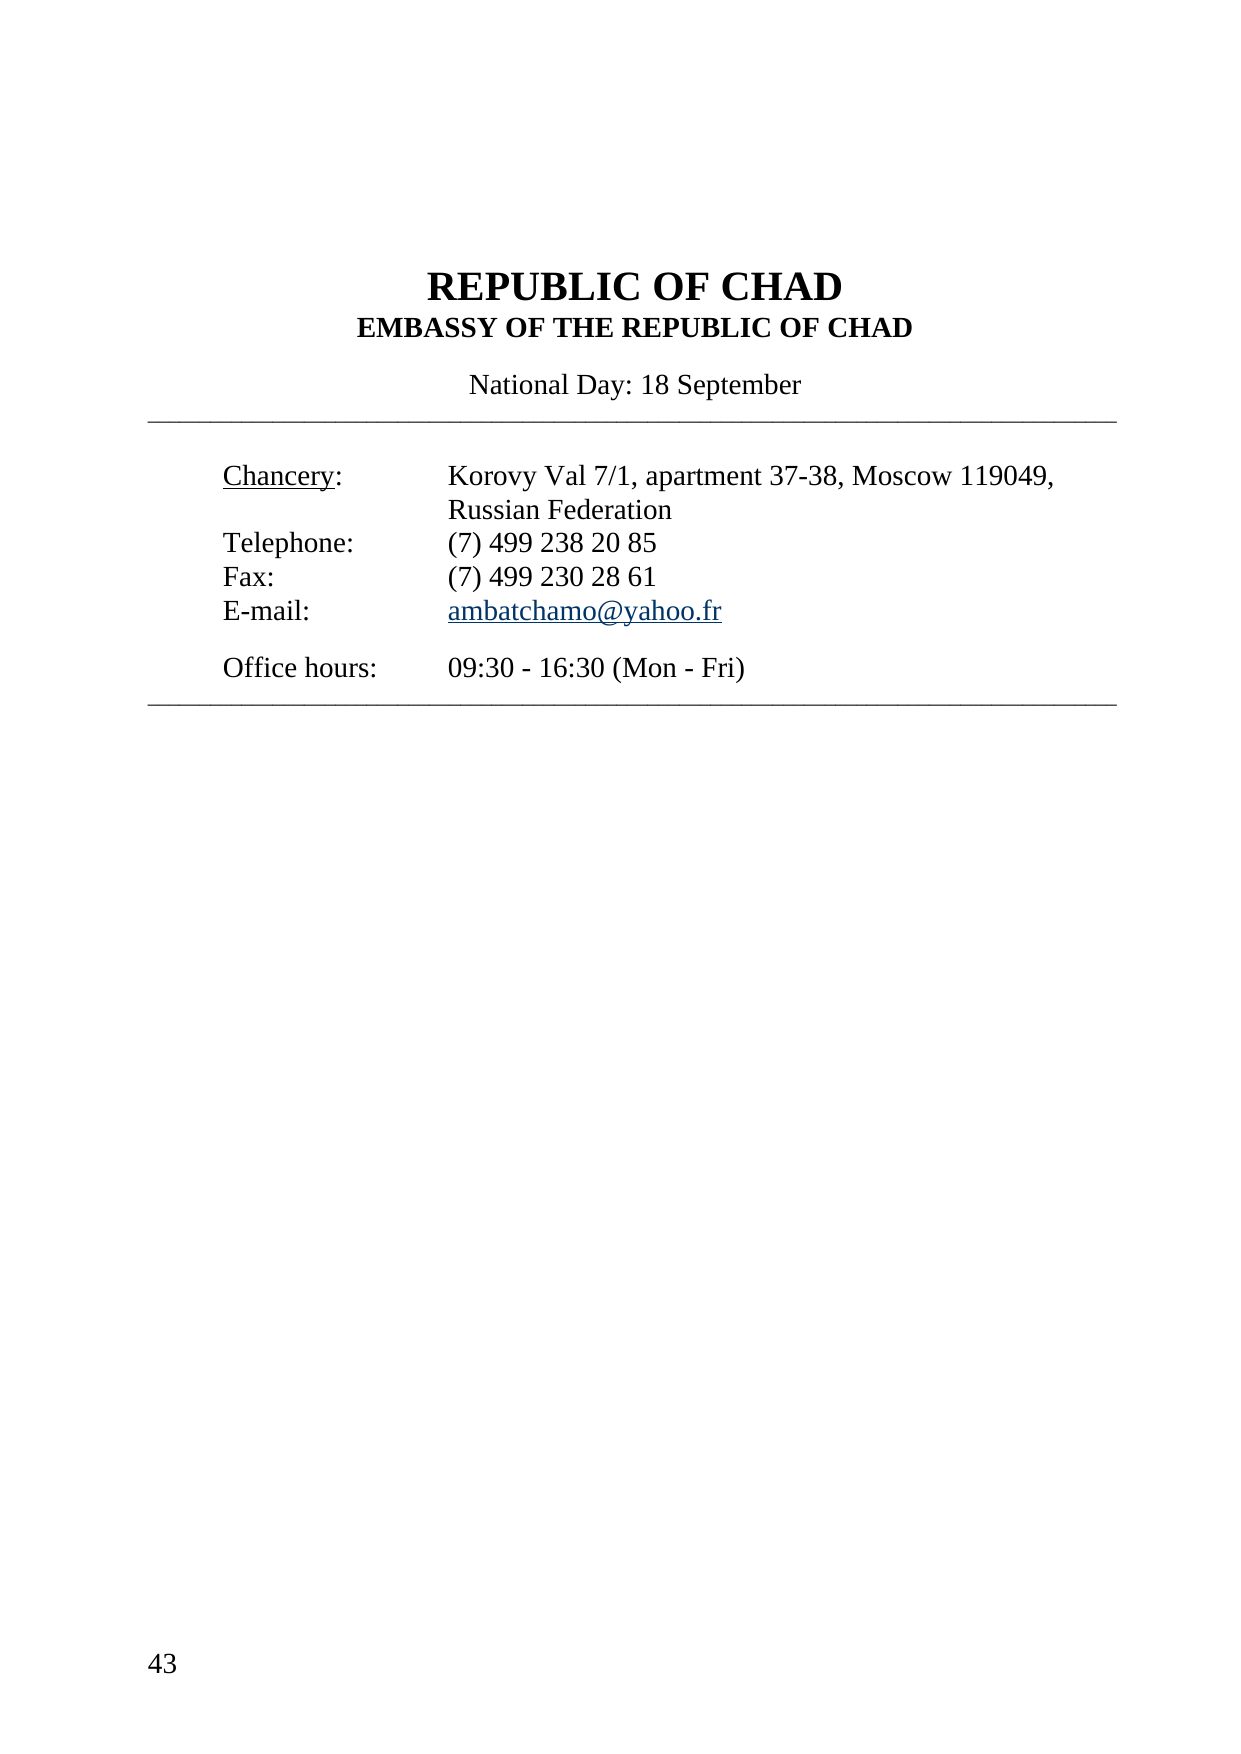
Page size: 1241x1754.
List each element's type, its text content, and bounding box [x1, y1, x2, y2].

subtitle Republic of chad [148, 262, 1122, 310]
text Office hours: 09:30 - 16:30 (Mon - Fri) [148, 650, 1122, 684]
text _____________________________________________________________________________________________ [148, 684, 1122, 708]
text Telephone: (7) 499 238 20 85 [148, 526, 1122, 559]
text National Day: 18 September [148, 367, 1122, 401]
text Embassy of the Republic of chad [148, 310, 1122, 343]
text _____________________________________________________________________________________________ [148, 401, 1122, 425]
text Fax: (7) 499 230 28 61 [148, 559, 1122, 593]
text Chancery: Korovy Val 7/1, apartment 37-38, Moscow 119049, Russian Federation [223, 458, 1122, 526]
text E-mail: ambatchamo@yahoo.fr [148, 593, 1122, 626]
